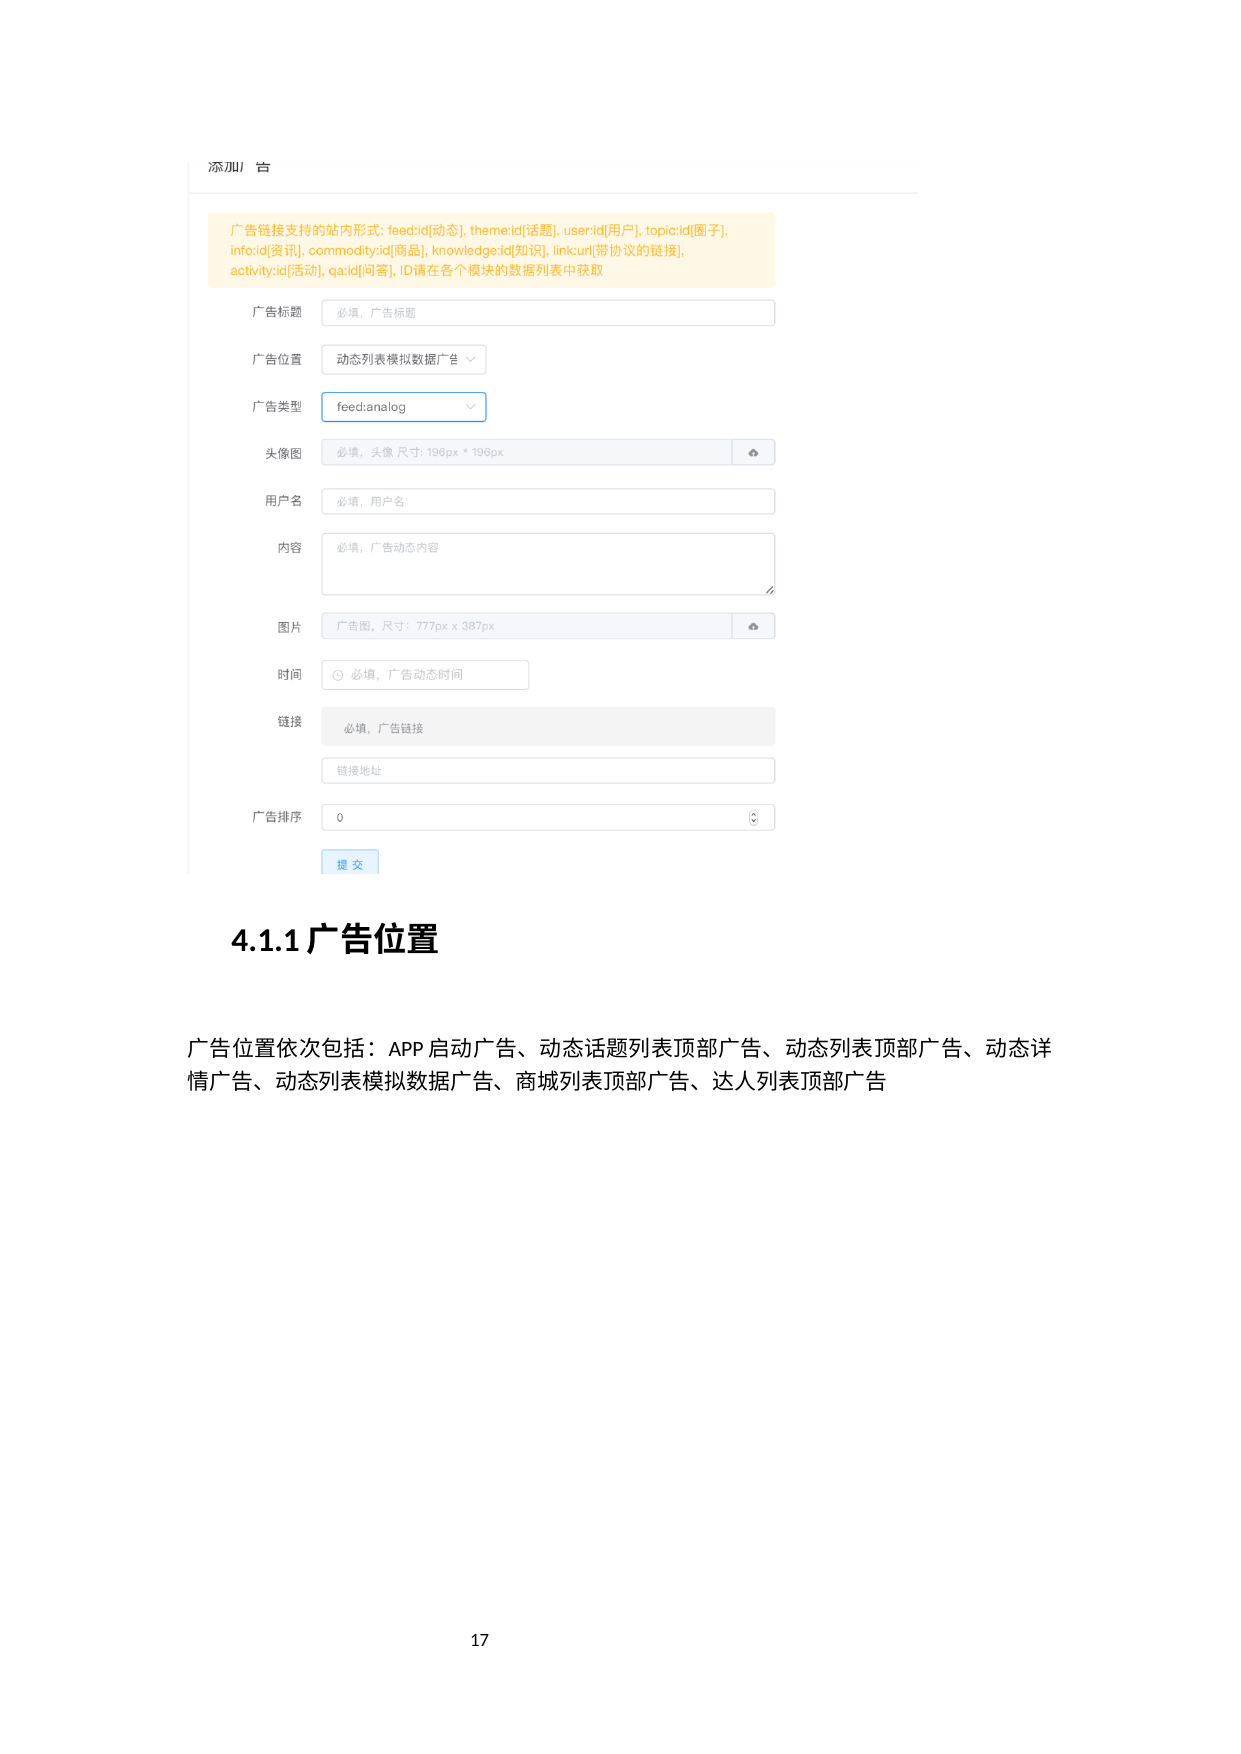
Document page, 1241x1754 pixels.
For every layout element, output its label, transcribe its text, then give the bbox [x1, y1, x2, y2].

text 广告位置依次包括：APP启动广告、动态话题列表顶部广告、动态列表顶部广告、动态详情广告、动态列表模拟数据广告、商城列表顶部广告、达人列表顶部广告 [187, 1031, 1053, 1096]
subtitle 4.1.1广告位置 [187, 904, 1053, 969]
picture [187, 162, 918, 874]
